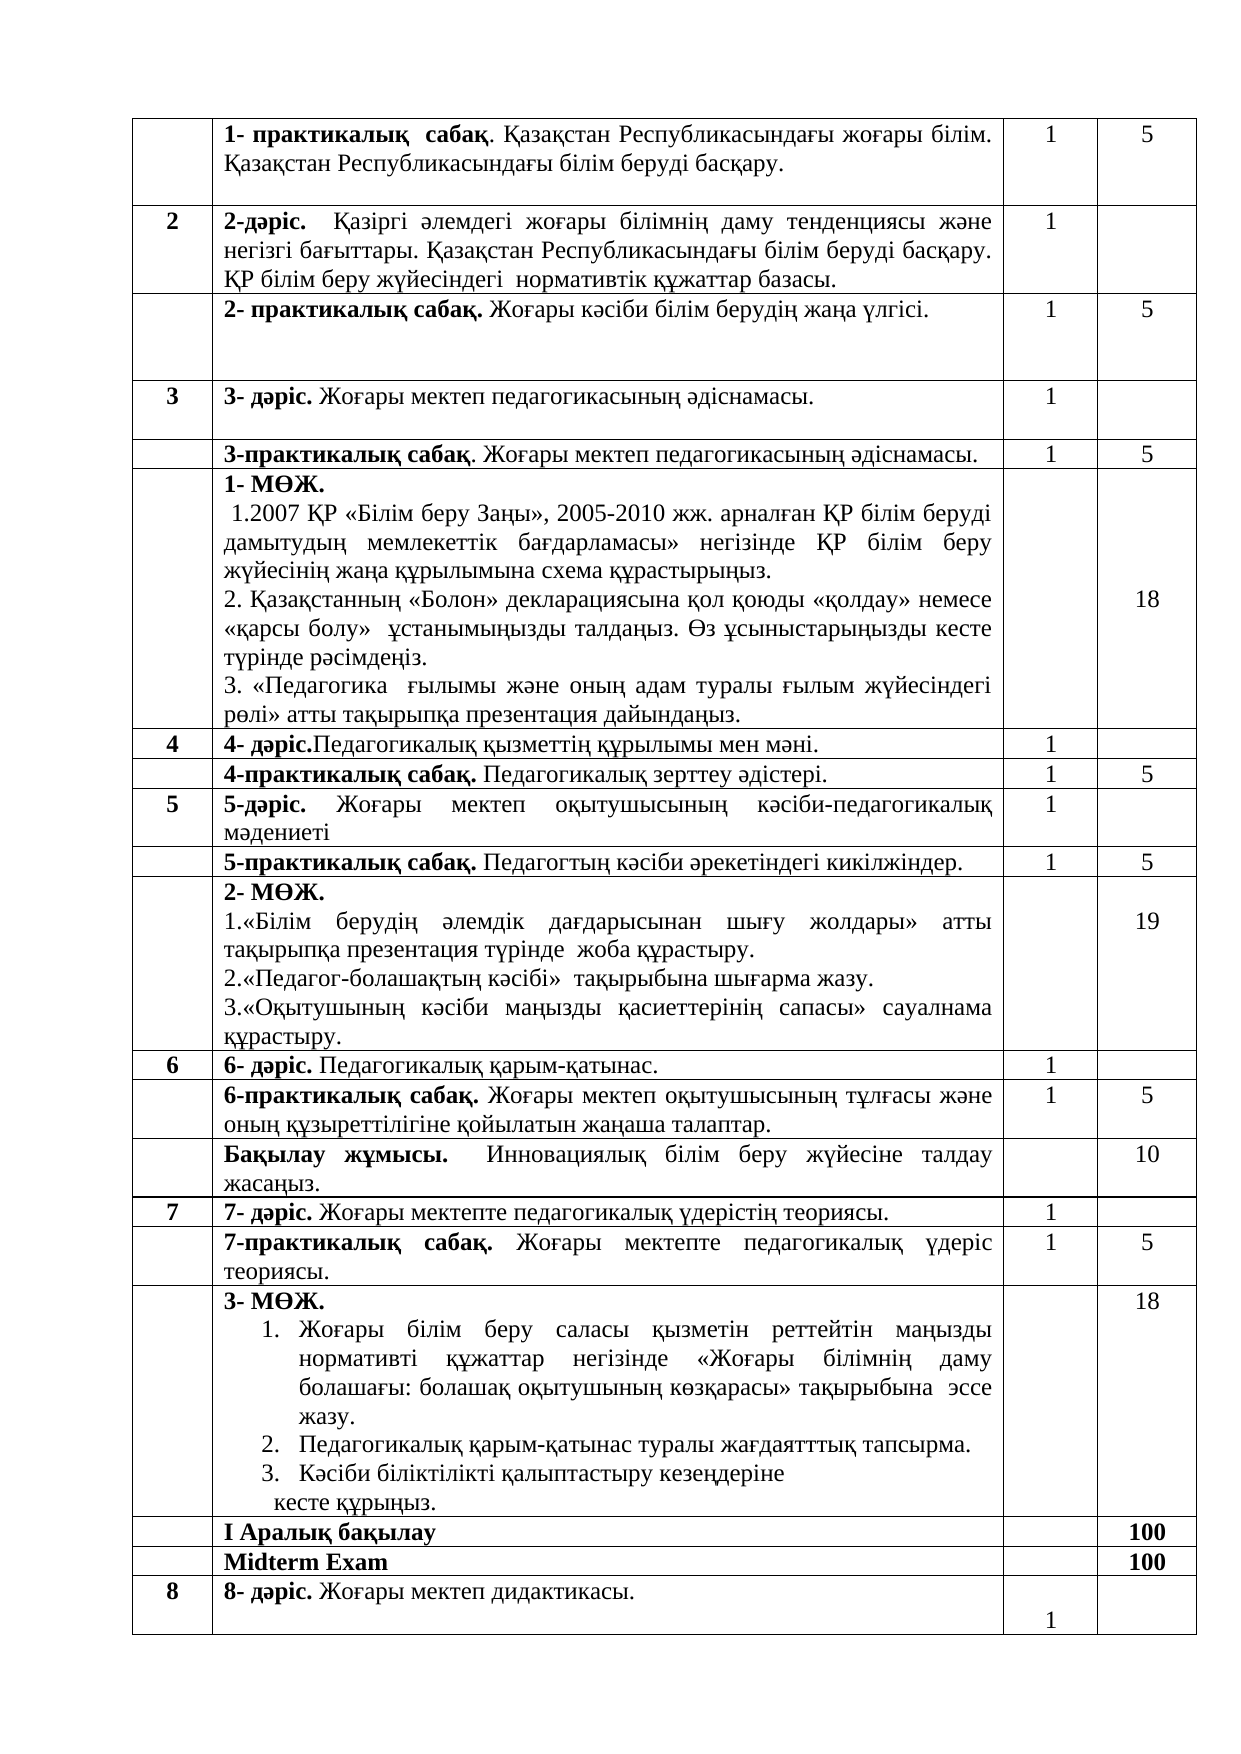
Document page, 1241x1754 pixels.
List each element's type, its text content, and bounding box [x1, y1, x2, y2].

table_cell 5 [1098, 294, 1196, 380]
table_cell 5 [133, 789, 212, 846]
table_cell 1 [1004, 847, 1097, 876]
table_cell [1098, 1198, 1196, 1226]
table_cell 5 [1098, 847, 1196, 876]
table_cell 1 [1004, 789, 1097, 846]
table_cell 1 [1004, 1198, 1097, 1226]
table_cell 8 [133, 1576, 212, 1634]
table_cell [133, 1080, 212, 1138]
table_cell 5 [1098, 1080, 1196, 1138]
table_cell 3-практикалық сабақ. Жоғары мектеп педагогикасының әдіснамасы. [213, 440, 1003, 468]
table_cell 2 [133, 206, 212, 293]
table_cell 5-практикалық сабақ. Педагогтың кәсіби әрекетіндегі кикілжіндер. [213, 847, 1003, 876]
table_cell 6- дәріс. Педагогикалық қарым-қатынас. [213, 1051, 1003, 1079]
table_cell 19 [1098, 877, 1196, 1049]
table_cell [133, 469, 212, 728]
table_cell [133, 1286, 212, 1516]
table_cell 3- дәріс. Жоғары мектеп педагогикасының әдіснамасы. [213, 381, 1003, 438]
table_cell Бақылау жұмысы. Инновациялық білім беру жүйесіне талдау жасаңыз. [213, 1139, 1003, 1196]
table_cell [1004, 877, 1097, 1049]
table_cell 5 [1098, 1227, 1196, 1285]
table_cell 2- МӨЖ. 1.«Білім берудің әлемдік дағдарысынан шығу жолдары» атты тақырыпқа презентация түрінде жоба құрастыру. 2.«Педагог-болашақтың кәсібі» тақырыбына шығарма жазу. 3.«Оқытушының кәсіби маңызды қасиеттерінің сапасы» сауалнама құрастыру. [213, 877, 1003, 1049]
table_cell I Аралық бақылау [213, 1517, 1003, 1546]
table_cell [1004, 469, 1097, 728]
table_cell 1 [1004, 294, 1097, 380]
table_cell 4- дәріс.Педагогикалық қызметтің құрылымы мен мәні. [213, 729, 1003, 758]
table_cell [133, 877, 212, 1049]
table_cell [133, 119, 212, 205]
table_cell [1004, 1517, 1097, 1546]
table_cell 1 [1004, 381, 1097, 438]
table_cell 1- МӨЖ. 1.2007 ҚР «Білім беру Заңы», 2005-2010 жж. арналған ҚР білім беруді дамытудың мемлекеттік бағдарламасы» негізінде ҚР білім беру жүйесінің жаңа құрылымына схема құрастырыңыз. 2. Қазақстанның «Болон» декларациясына қол қоюды «қолдау» немесе «қарсы болу» ұстанымыңызды талдаңыз. Өз ұсыныстарыңызды кесте түрінде рәсімдеңіз. 3. «Педагогика ғылымы және оның адам туралы ғылым жүйесіндегі рөлі» атты тақырыпқа презентация дайындаңыз. [213, 469, 1003, 728]
table_cell 18 [1098, 469, 1196, 728]
table_cell 3- МӨЖ. Жоғары білім беру саласы қызметін реттейтін маңызды нормативті құжаттар негізінде «Жоғары білімнің даму болашағы: болашақ оқытушының көзқарасы» тақырыбына эссе жазу. Педагогикалық қарым-қатынас туралы жағдаятттық тапсырма. Кәсіби біліктілікті қалыптастыру кезеңдеріне кесте құрыңыз. [213, 1286, 1003, 1516]
table_cell [1098, 729, 1196, 758]
table_cell [133, 1227, 212, 1285]
table_cell 1 [1004, 440, 1097, 468]
table_cell [133, 847, 212, 876]
table_cell 1 [1004, 1576, 1097, 1634]
table_cell 6-практикалық сабақ. Жоғары мектеп оқытушысының тұлғасы және оның құзыреттілігіне қойылатын жаңаша талаптар. [213, 1080, 1003, 1138]
table_cell 3 [133, 381, 212, 438]
table_cell 1- практикалық сабақ. Қазақстан Республикасындағы жоғары білім. Қазақстан Республикасындағы білім беруді басқару. [213, 119, 1003, 205]
table_cell 1 [1004, 119, 1097, 205]
table_cell [1098, 1051, 1196, 1079]
table_cell [1098, 206, 1196, 293]
table_cell [133, 1139, 212, 1196]
table_cell [133, 759, 212, 788]
table_cell 1 [1004, 1051, 1097, 1079]
table_cell [133, 294, 212, 380]
table_cell 5 [1098, 759, 1196, 788]
table_cell 7-практикалық сабақ. Жоғары мектепте педагогикалық үдеріс теориясы. [213, 1227, 1003, 1285]
table_cell 5 [1098, 119, 1196, 205]
table_cell [133, 440, 212, 468]
table_cell [1004, 1547, 1097, 1575]
table_cell 4 [133, 729, 212, 758]
table_cell [133, 1517, 212, 1546]
table_cell 10 [1098, 1139, 1196, 1196]
table_cell 1 [1004, 206, 1097, 293]
table_cell 8- дәріс. Жоғары мектеп дидактикасы. [213, 1576, 1003, 1634]
table_cell 7- дәріс. Жоғары мектепте педагогикалық үдерістің теориясы. [213, 1198, 1003, 1226]
table_cell [1004, 1286, 1097, 1516]
table_cell 4-практикалық сабақ. Педагогикалық зерттеу әдістері. [213, 759, 1003, 788]
table_cell [1004, 1139, 1097, 1196]
table_cell 1 [1004, 729, 1097, 758]
table_cell 100 [1098, 1517, 1196, 1546]
table_cell 100 [1098, 1547, 1196, 1575]
table_cell 1 [1004, 1227, 1097, 1285]
table_cell 5 [1098, 440, 1196, 468]
table_cell 2- практикалық сабақ. Жоғары кәсіби білім берудің жаңа үлгісі. [213, 294, 1003, 380]
table_cell 1 [1004, 1080, 1097, 1138]
table_cell [1098, 789, 1196, 846]
table_cell [1098, 1576, 1196, 1634]
table_cell 2-дәріс. Қазіргі әлемдегі жоғары білімнің даму тенденциясы және негізгі бағыттары. Қазақстан Республикасындағы білім беруді басқару. ҚР білім беру жүйесіндегі нормативтік құжаттар базасы. [213, 206, 1003, 293]
table_cell 5-дәріс. Жоғары мектеп оқытушысының кәсіби-педагогикалық мәдениеті [213, 789, 1003, 846]
table_cell [1098, 381, 1196, 438]
table_cell 7 [133, 1198, 212, 1226]
table_cell Midterm Exam [213, 1547, 1003, 1575]
table_cell 18 [1098, 1286, 1196, 1516]
table_cell 6 [133, 1051, 212, 1079]
table_cell [133, 1547, 212, 1575]
table_cell 1 [1004, 759, 1097, 788]
